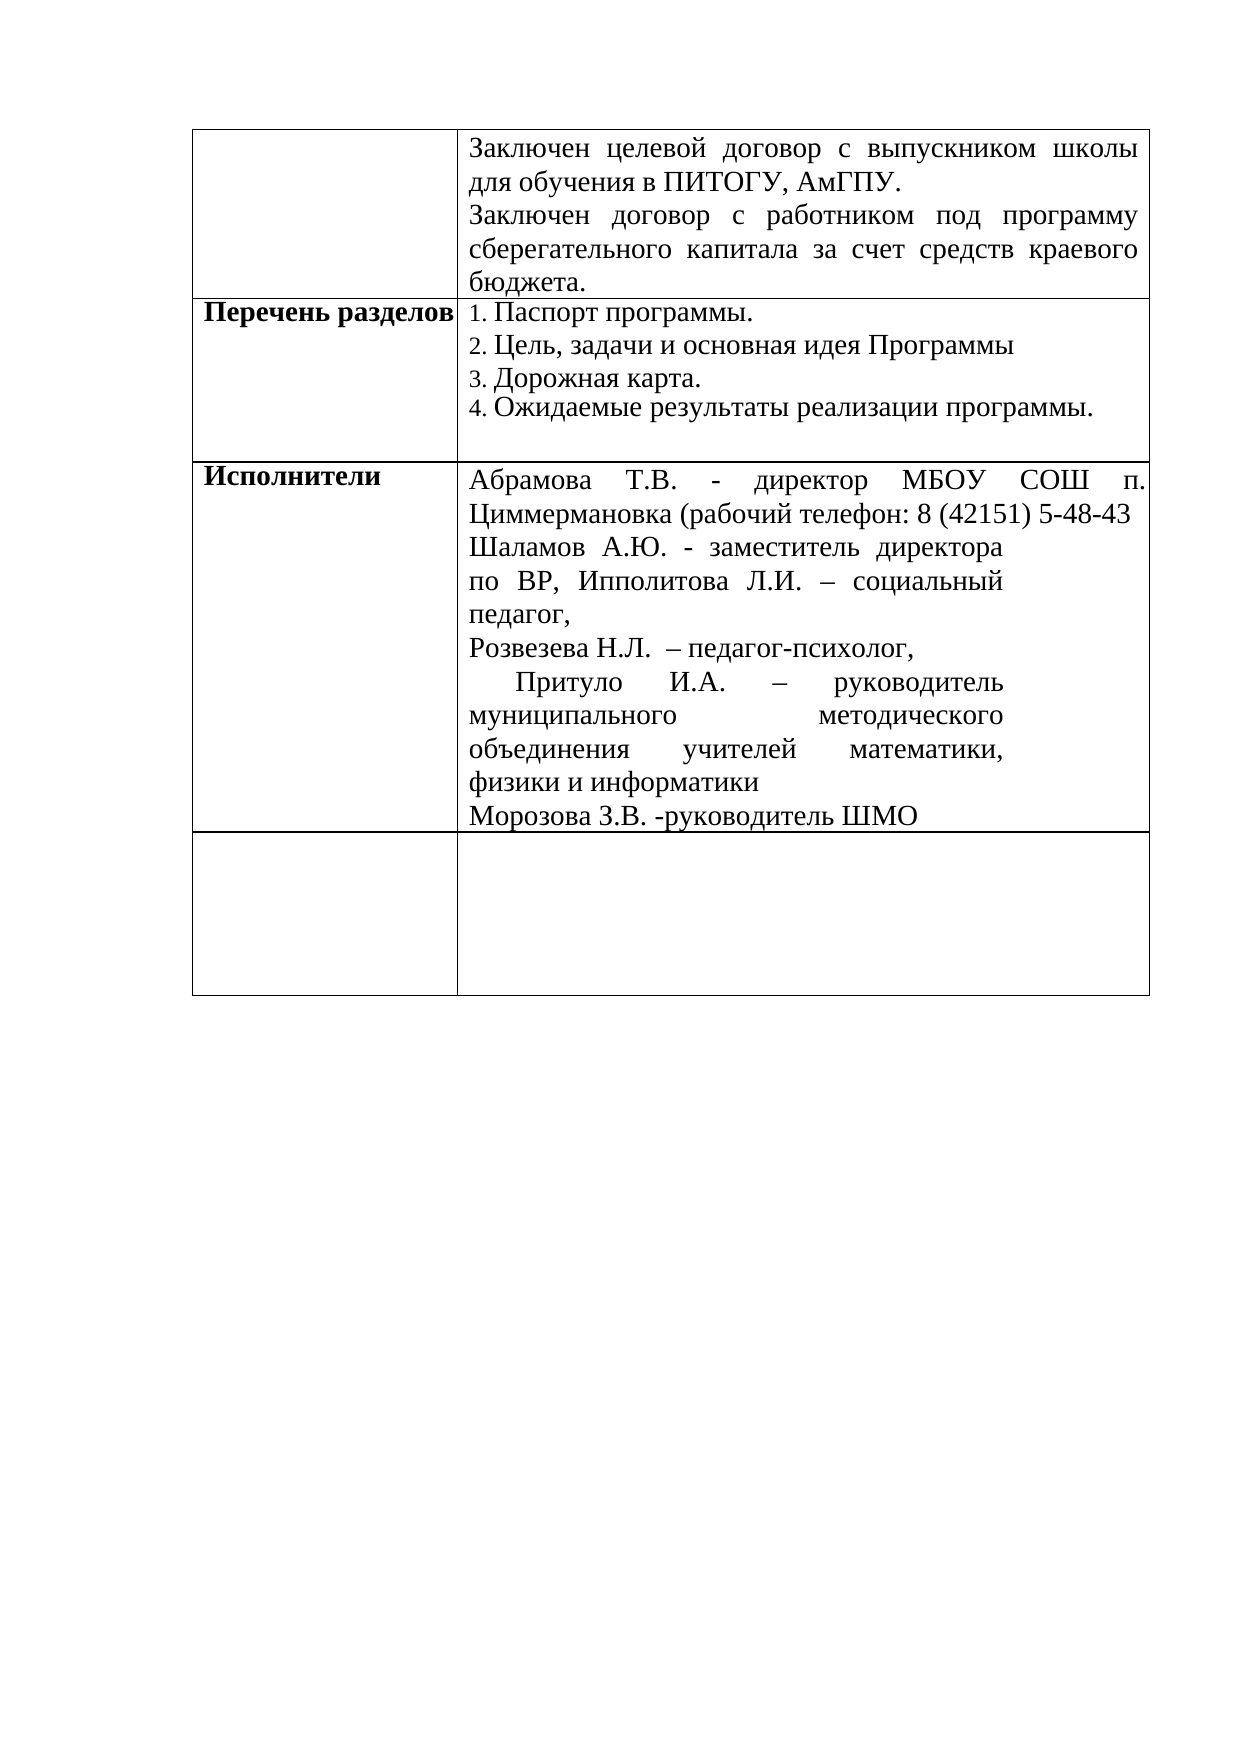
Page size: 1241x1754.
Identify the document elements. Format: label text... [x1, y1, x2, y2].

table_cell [458, 130, 1149, 298]
table_cell Исполнители [193, 463, 457, 831]
table_cell [193, 833, 457, 995]
table_cell Перечень разделов [193, 299, 457, 461]
table_cell [458, 833, 1149, 995]
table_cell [193, 130, 457, 298]
table_cell Абрамова Т.В. - директор МБОУ СОШ п. Циммермановка (рабочий телефон: 8 (42151) 5-48-43 Шаламов А.Ю. - заместитель директора по ВР, Ипполитова Л.И. – социальный педагог, Розвезева Н.Л. – педагог-психолог, Притуло И.А. – руководитель муниципального методического объединения учителей математики, физики и информатики Морозова З.В. -руководитель ШМО [458, 463, 1149, 831]
table_cell Паспорт программы. Цель, задачи и основная идея Программы Дорожная карта. Ожидаемые результаты реализации программы. [458, 299, 1149, 461]
